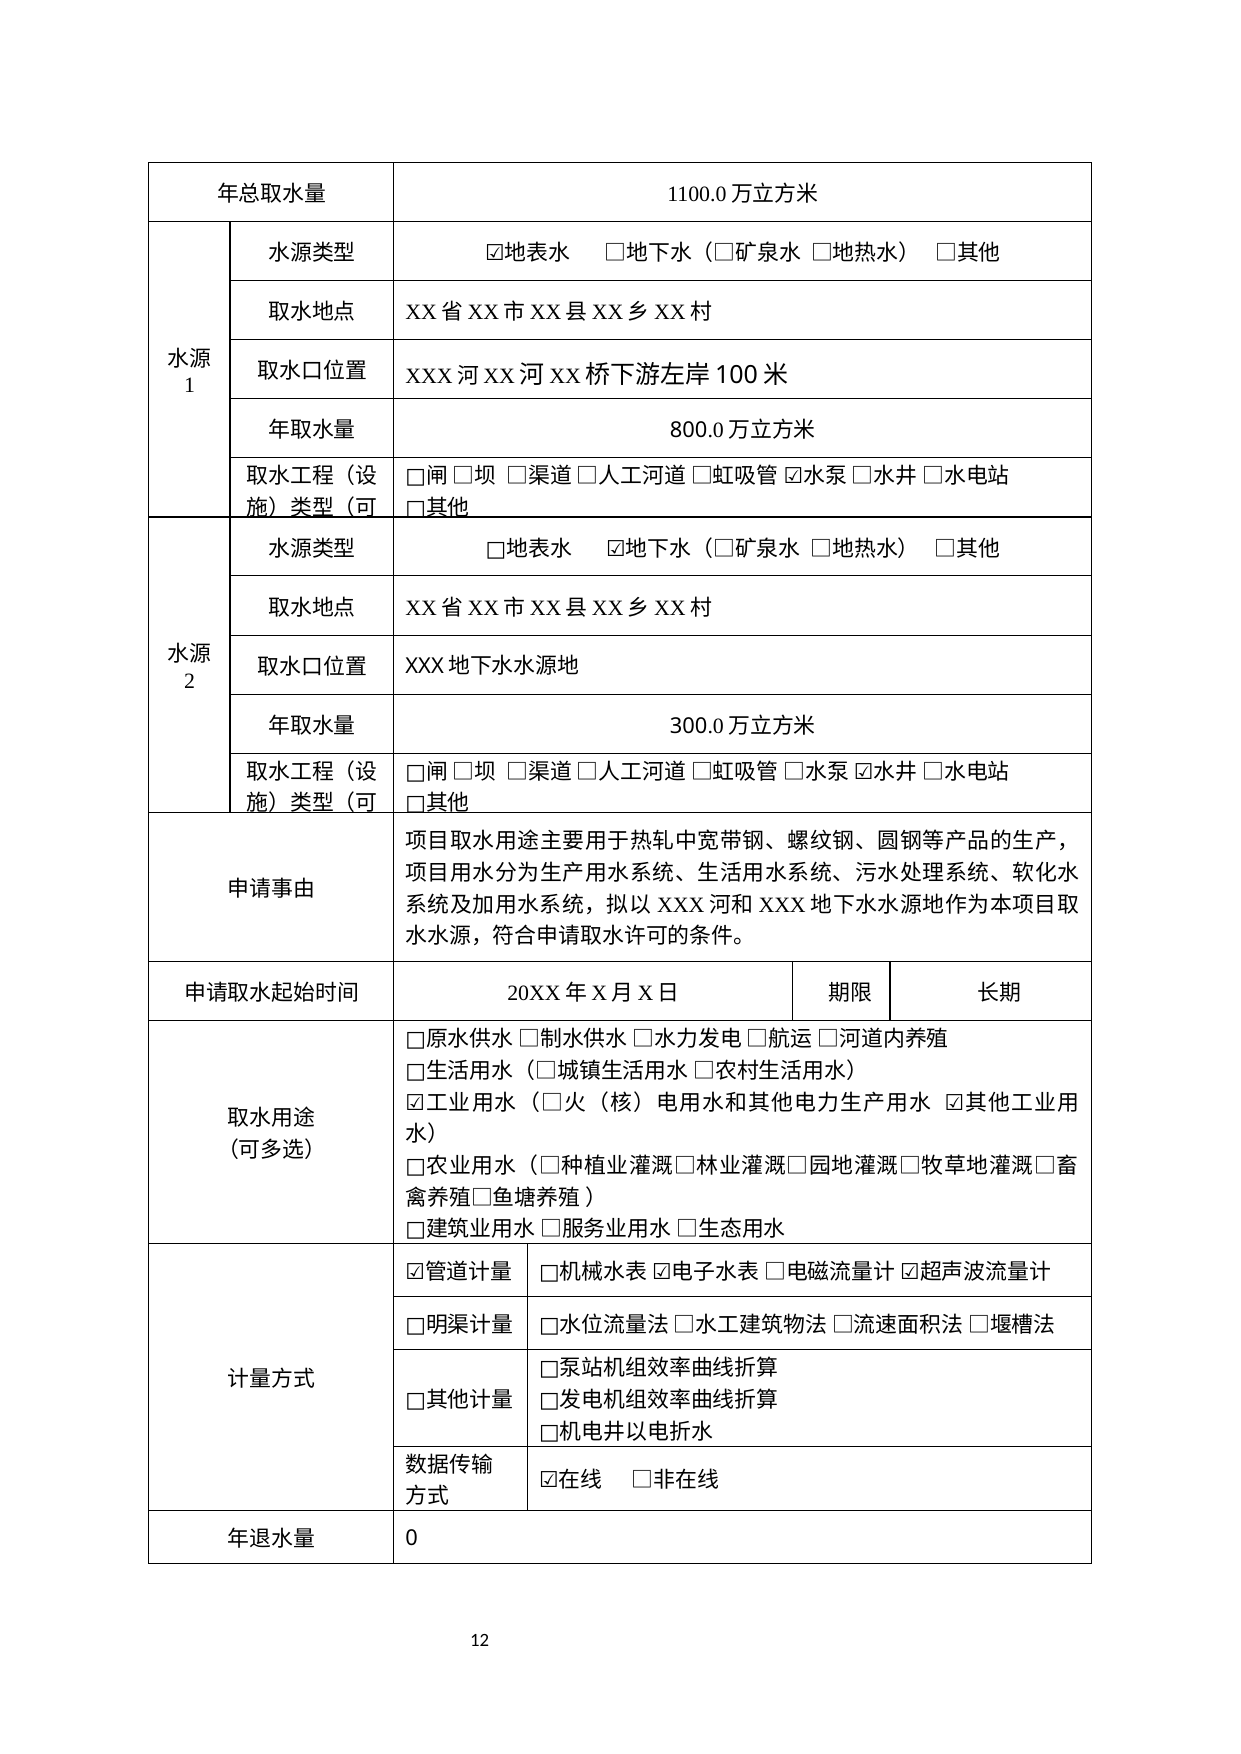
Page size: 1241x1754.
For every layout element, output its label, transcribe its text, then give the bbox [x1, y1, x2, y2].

table_cell XXX河XX河XX桥下游左岸100米 [394, 340, 1091, 398]
table_cell ☑管道计量 [394, 1244, 527, 1296]
table_cell 取水地点 [231, 576, 393, 634]
table_cell □机械水表 ☑电子水表 □电磁流量计 ☑超声波流量计 [528, 1244, 1091, 1296]
table_cell 水源2 [149, 518, 229, 812]
table_cell 计量方式 [149, 1244, 393, 1510]
table_cell ☑在线 □非在线 [528, 1447, 1091, 1510]
table_cell 800.0万立方米 [394, 399, 1091, 457]
table_cell 20XX年X月X日 [394, 962, 792, 1020]
table_cell □水位流量法 □水工建筑物法 □流速面积法 □堰槽法 [528, 1297, 1091, 1349]
table_cell □闸 □坝 □渠道 □人工河道 □虹吸管 □水泵 ☑水井 □水电站 □其他 [394, 754, 1091, 812]
table_cell 取水工程（设施）类型（可多选） [231, 458, 393, 516]
table_cell 1100.0万立方米 [394, 163, 1091, 221]
table_cell 水源1 [149, 222, 229, 516]
table_cell 水源类型 [231, 222, 393, 280]
table_cell 水源类型 [231, 518, 393, 575]
table_cell □地表水 ☑地下水（□矿泉水 □地热水） □其他 [394, 518, 1091, 575]
table_cell □泵站机组效率曲线折算 □发电机组效率曲线折算 □机电井以电折水 [528, 1350, 1091, 1446]
table_cell 项目取水用途主要用于热轧中宽带钢、螺纹钢、圆钢等产品的生产，项目用水分为生产用水系统、生活用水系统、污水处理系统、软化水系统及加用水系统，拟以XXX河和XXX地下水水源地作为本项目取水水源，符合申请取水许可的条件。 [394, 813, 1091, 961]
table_cell XX省XX市XX县XX乡XX村 [394, 576, 1091, 634]
table_cell 数据传输 方式 [394, 1447, 527, 1510]
table_cell 300.0万立方米 [394, 695, 1091, 753]
table_cell □原水供水 □制水供水 □水力发电 □航运 □河道内养殖 □生活用水（□城镇生活用水 □农村生活用水） ☑工业用水（□火（核）电用水和其他电力生产用水 ☑其他工业用水） □农业用水（□种植业灌溉□林业灌溉□园地灌溉□牧草地灌溉□畜禽养殖□鱼塘养殖 ） □建筑业用水 □服务业用水 □生态用水 [394, 1021, 1091, 1243]
table_cell 年总取水量 [149, 163, 393, 221]
table_cell 取水地点 [231, 281, 393, 339]
table_cell 申请取水起始时间 [149, 962, 393, 1020]
table_cell 期限 [793, 962, 889, 1020]
table_cell 取水口位置 [231, 636, 393, 693]
table_cell 申请事由 [149, 813, 393, 961]
table_cell XXX地下水水源地 [394, 636, 1091, 693]
table_cell 0 [394, 1511, 1091, 1563]
table_cell 取水工程（设施）类型（可多选） [231, 754, 393, 812]
table_cell 年取水量 [231, 695, 393, 753]
table_cell 年取水量 [231, 399, 393, 457]
table_cell XX省XX市XX县XX乡XX村 [394, 281, 1091, 339]
table_cell 年退水量 [149, 1511, 393, 1563]
table_cell □闸 □坝 □渠道 □人工河道 □虹吸管 ☑水泵 □水井 □水电站 □其他 [394, 458, 1091, 516]
table_cell 取水用途 （可多选） [149, 1021, 393, 1243]
table_cell ☑地表水 □地下水（□矿泉水 □地热水） □其他 [394, 222, 1091, 280]
table_cell □其他计量 [394, 1350, 527, 1446]
table_cell □明渠计量 [394, 1297, 527, 1349]
table_cell 长期 [891, 962, 1091, 1020]
table_cell 取水口位置 [231, 340, 393, 398]
